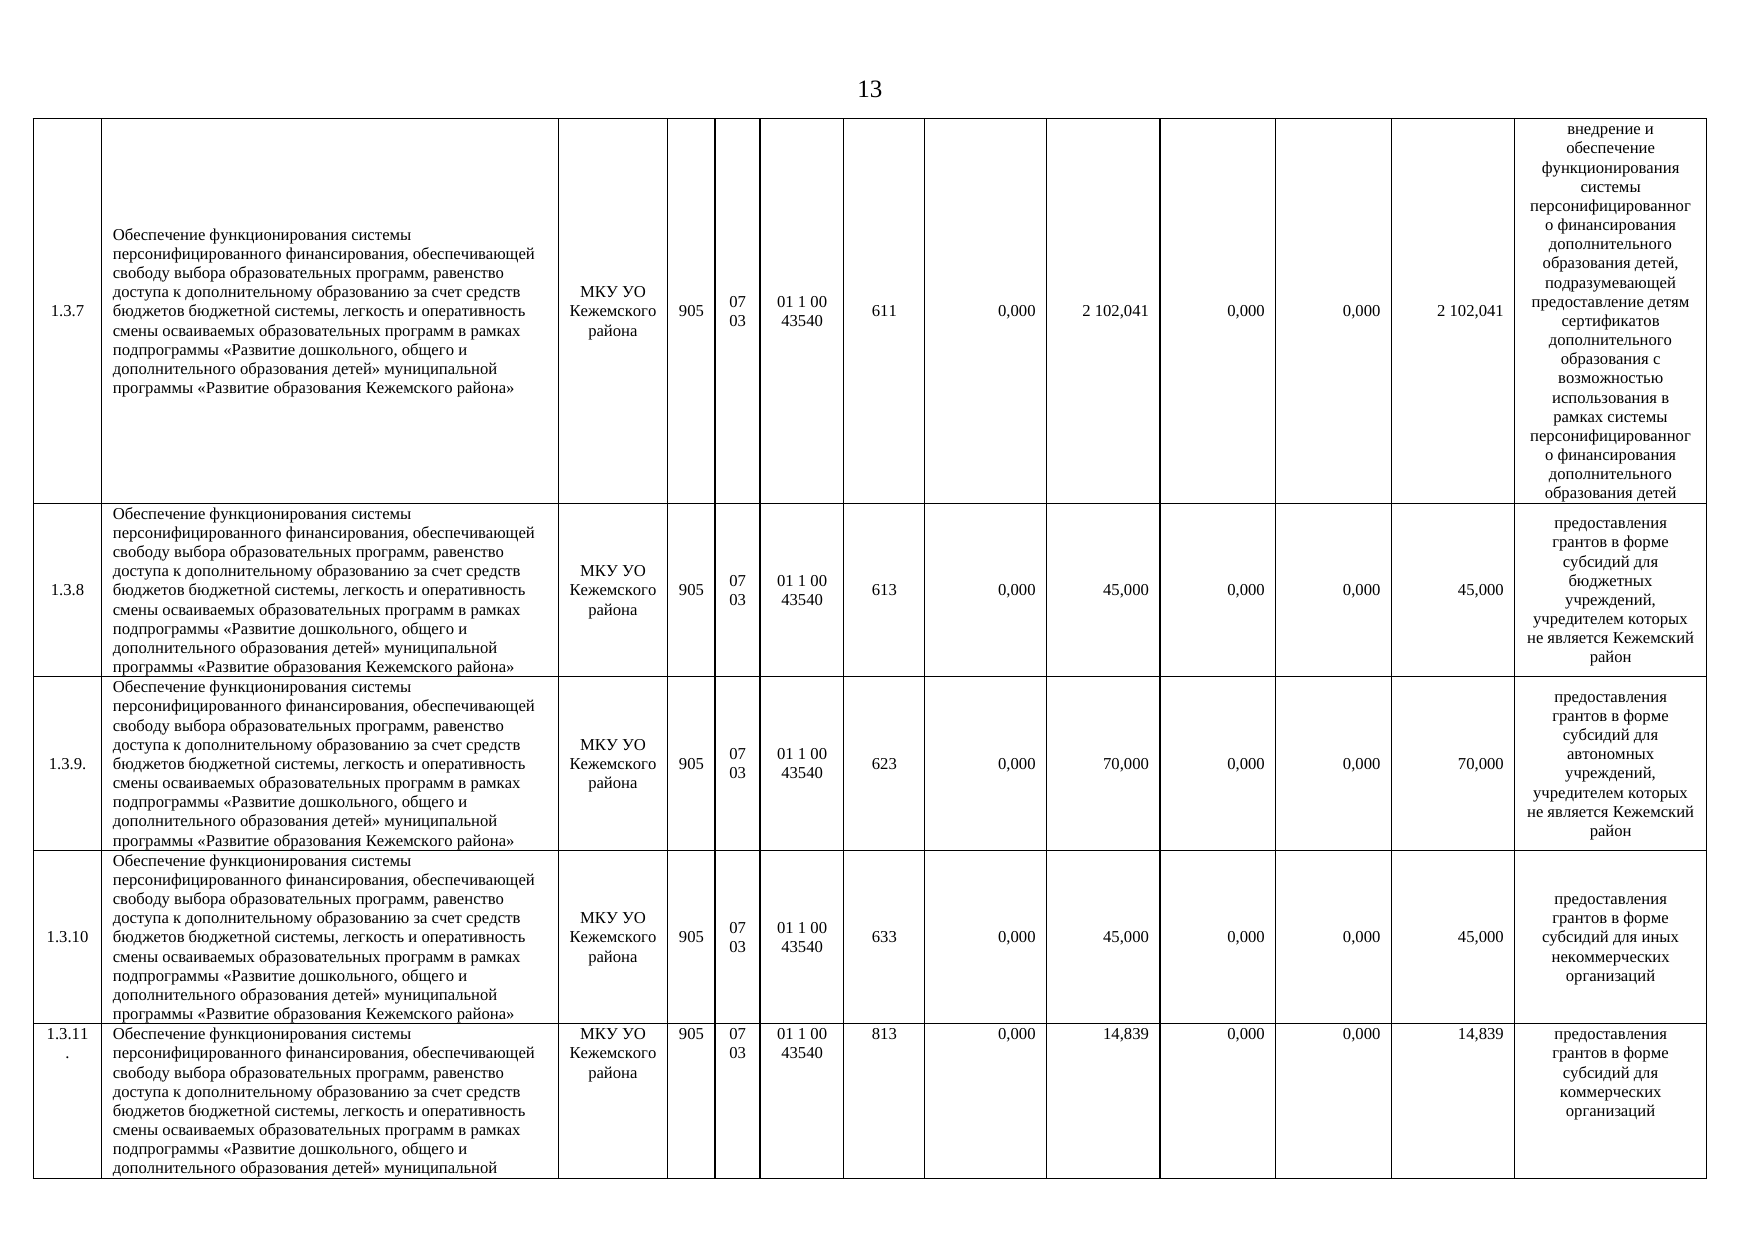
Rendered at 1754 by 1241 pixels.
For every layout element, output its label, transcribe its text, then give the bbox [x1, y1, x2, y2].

table_cell 0,000 [1161, 504, 1275, 676]
table_cell 0,000 [925, 851, 1046, 1023]
table_cell предоставления грантов в форме субсидий для автономных учреждений, учредителем которых не является Кежемский район [1515, 677, 1706, 849]
table_cell 905 [668, 119, 714, 502]
table_cell 07 03 [716, 504, 759, 676]
table_cell 45,000 [1047, 504, 1159, 676]
table_cell 07 03 [716, 851, 759, 1023]
table_cell 70,000 [1047, 677, 1159, 849]
table_cell 01 1 00 43540 [761, 677, 843, 849]
table_cell 0,000 [1276, 504, 1391, 676]
table_cell 813 [844, 1024, 924, 1177]
table_cell 2 102,041 [1392, 119, 1514, 502]
table_cell 905 [668, 677, 714, 849]
table_cell МКУ УО Кежемского района [559, 1024, 667, 1177]
table_cell 0,000 [1161, 119, 1275, 502]
table_cell 07 03 [716, 119, 759, 502]
table_cell 1.3.9. [34, 677, 101, 849]
table_cell 1.3.11. [34, 1024, 101, 1177]
table_cell 0,000 [1161, 851, 1275, 1023]
table_cell 0,000 [1276, 677, 1391, 849]
table_cell 2 102,041 [1047, 119, 1159, 502]
table_cell 0,000 [1161, 677, 1275, 849]
table_cell предоставления грантов в форме субсидий для иных некоммерческих организаций [1515, 851, 1706, 1023]
table_cell 45,000 [1047, 851, 1159, 1023]
table_cell 01 1 00 43540 [761, 504, 843, 676]
table_cell 905 [668, 851, 714, 1023]
table_cell МКУ УО Кежемского района [559, 504, 667, 676]
table_cell 01 1 00 43540 [761, 119, 843, 502]
table_cell 0,000 [1276, 119, 1391, 502]
table_cell 01 1 00 43540 [761, 851, 843, 1023]
table_cell 0,000 [1276, 851, 1391, 1023]
table_cell 0,000 [925, 504, 1046, 676]
table_cell 0,000 [1161, 1024, 1275, 1177]
table_cell 1.3.8 [34, 504, 101, 676]
table_cell 1.3.7 [34, 119, 101, 502]
table_cell 0,000 [925, 1024, 1046, 1177]
table_cell МКУ УО Кежемского района [559, 119, 667, 502]
table_cell 0,000 [925, 677, 1046, 849]
table_cell 45,000 [1392, 851, 1514, 1023]
table_cell 14,839 [1047, 1024, 1159, 1177]
table_cell 01 1 00 43540 [761, 1024, 843, 1177]
table_cell 905 [668, 1024, 714, 1177]
table_cell 07 03 [716, 1024, 759, 1177]
table_cell 07 03 [716, 677, 759, 849]
table_cell 905 [668, 504, 714, 676]
table_cell 0,000 [925, 119, 1046, 502]
table_cell 14,839 [1392, 1024, 1514, 1177]
table_cell МКУ УО Кежемского района [559, 677, 667, 849]
table_cell предоставления грантов в форме субсидий для бюджетных учреждений, учредителем которых не является Кежемский район [1515, 504, 1706, 676]
table_cell внедрение и обеспечение функционирования системы персонифицированного финансирования дополнительного образования детей, подразумевающей предоставление детям сертификатов дополнительного образования с возможностью использования в рамках системы персонифицированного финансирования дополнительного образования детей [1515, 119, 1706, 502]
table_cell 611 [844, 119, 924, 502]
table_cell 623 [844, 677, 924, 849]
table_cell предоставления грантов в форме субсидий для коммерческих организаций [1515, 1024, 1706, 1177]
table_cell 45,000 [1392, 504, 1514, 676]
table_cell 70,000 [1392, 677, 1514, 849]
table_cell 633 [844, 851, 924, 1023]
table_cell 1.3.10 [34, 851, 101, 1023]
table_cell 0,000 [1276, 1024, 1391, 1177]
table_cell 613 [844, 504, 924, 676]
table_cell МКУ УО Кежемского района [559, 851, 667, 1023]
